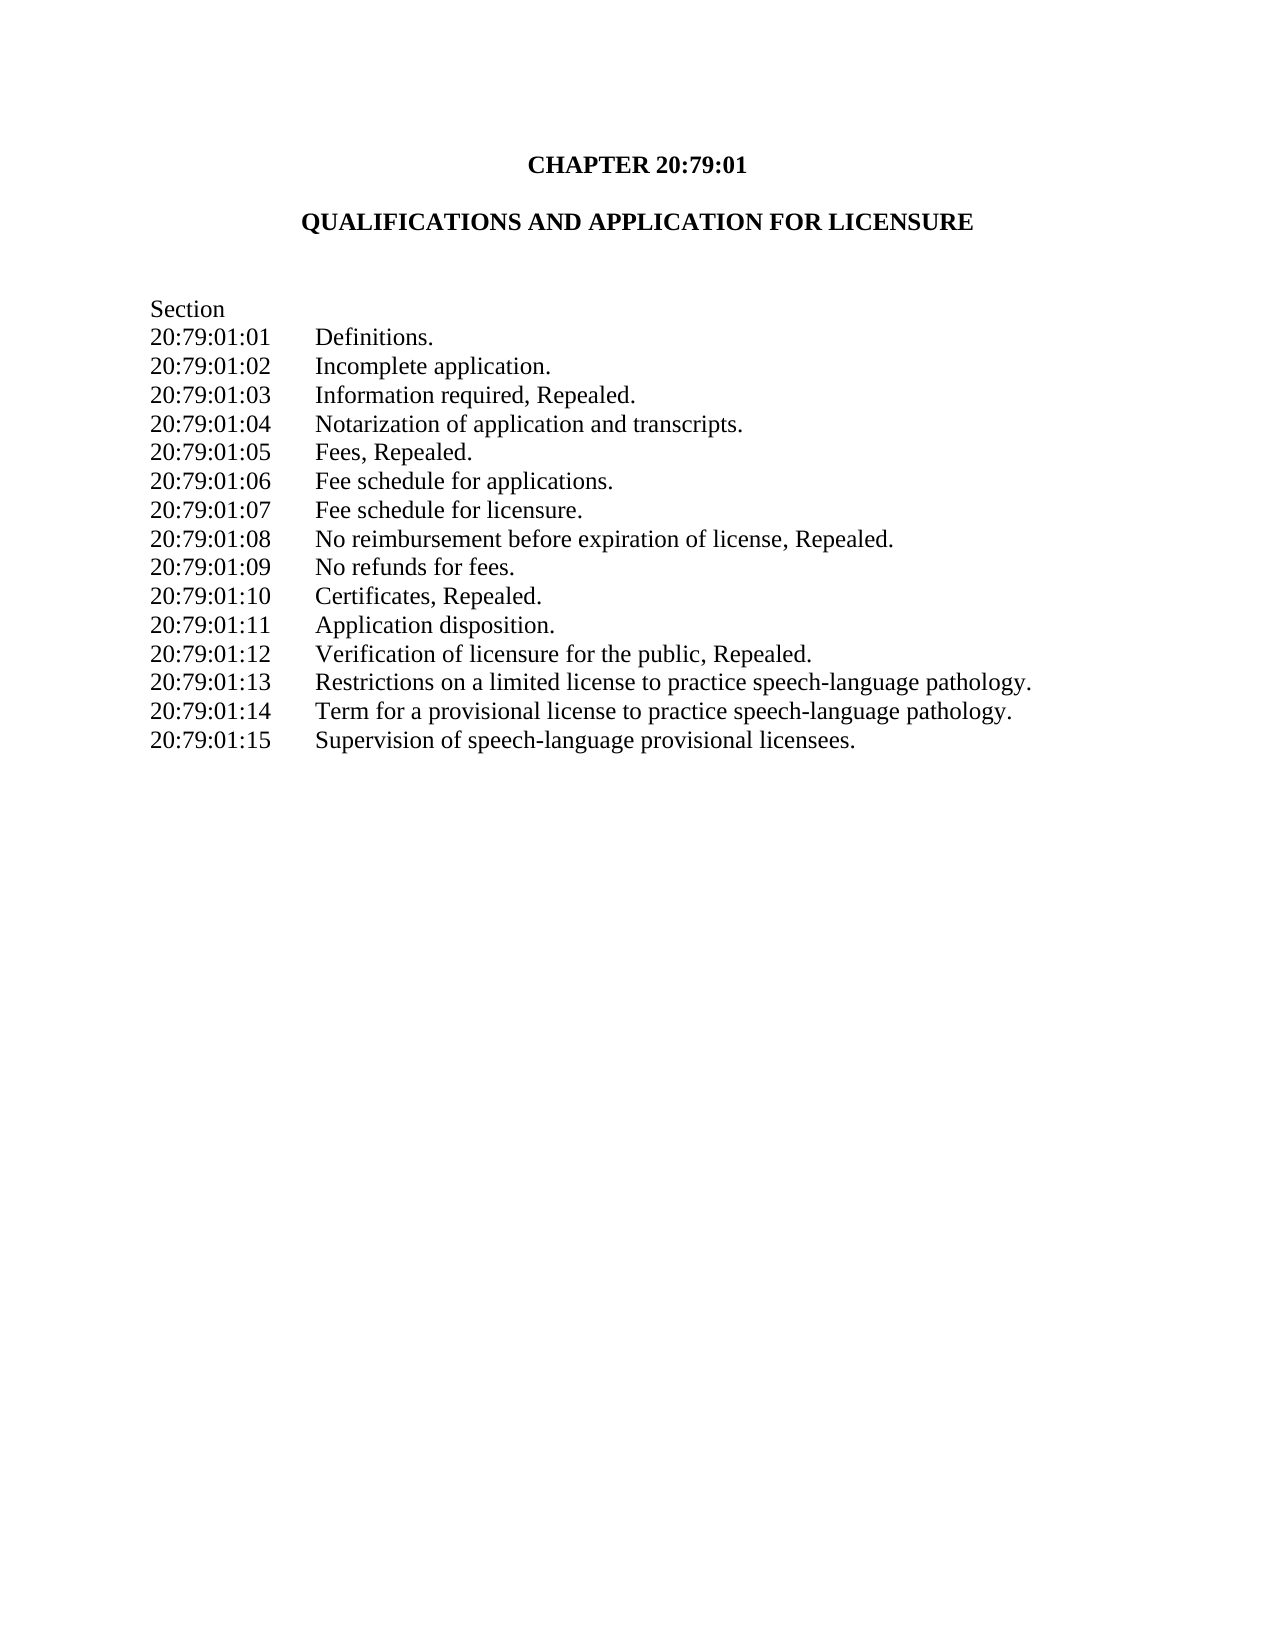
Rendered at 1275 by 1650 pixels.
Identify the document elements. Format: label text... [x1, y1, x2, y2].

text 20:79:01:01 Definitions. [150, 322, 1125, 351]
text 20:79:01:12 Verification of licensure for the public, Repealed. [150, 639, 1125, 667]
text Section [150, 294, 1125, 322]
text 20:79:01:13 Restrictions on a limited license to practice speech-language pathology. [150, 667, 1125, 696]
text 20:79:01:11 Application disposition. [150, 610, 1125, 639]
text 20:79:01:09 No refunds for fees. [150, 552, 1125, 581]
text 20:79:01:06 Fee schedule for applications. [150, 466, 1125, 495]
text 20:79:01:02 Incomplete application. [150, 351, 1125, 380]
text 20:79:01:07 Fee schedule for licensure. [150, 495, 1125, 524]
text 20:79:01:05 Fees, Repealed. [150, 437, 1125, 466]
text 20:79:01:04 Notarization of application and transcripts. [150, 409, 1125, 437]
text 20:79:01:08 No reimbursement before expiration of license, Repealed. [150, 524, 1125, 552]
text 20:79:01:10 Certificates, Repealed. [150, 581, 1125, 610]
text CHAPTER 20:79:01 [150, 150, 1125, 179]
text 20:79:01:14 Term for a provisional license to practice speech-language pathology. [150, 696, 1125, 725]
text 20:79:01:15 Supervision of speech-language provisional licensees. [150, 725, 1125, 754]
text 20:79:01:03 Information required, Repealed. [150, 380, 1125, 409]
text QUALIFICATIONS AND APPLICATION FOR LICENSURE [150, 207, 1125, 236]
